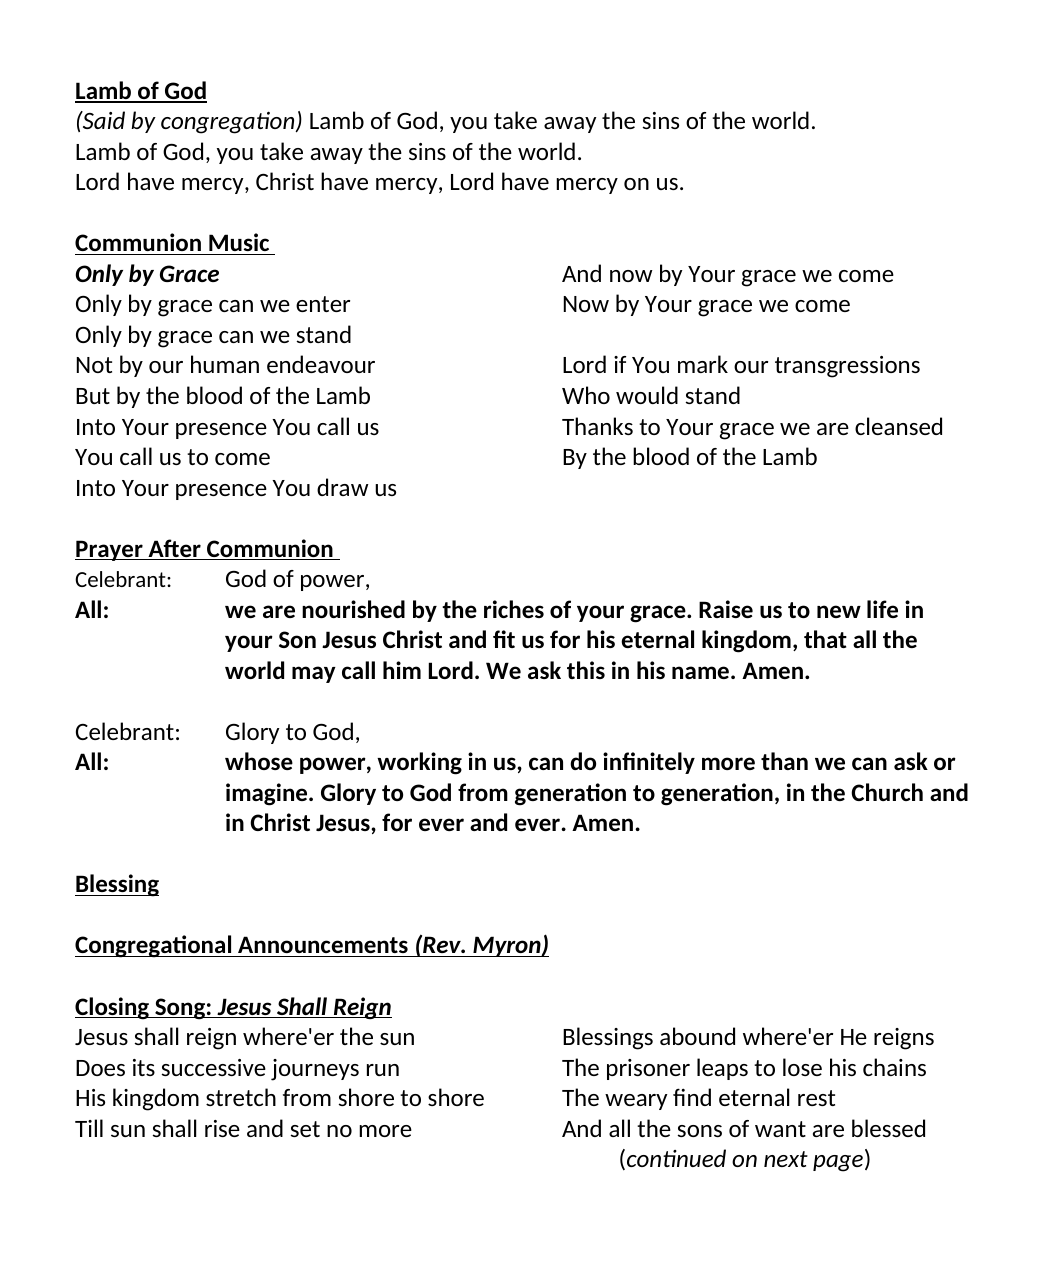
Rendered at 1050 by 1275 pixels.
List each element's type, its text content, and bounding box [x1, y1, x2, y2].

text (Said by congregation) Lamb of God, you take away the sins of the world. [75, 106, 975, 136]
text Lamb of God, you take away the sins of the world. [75, 136, 975, 167]
text All: we are nourished by the riches of your grace. Raise us to new life in your Son Jesus Christ and fit us for his eternal kingdom, that all the world may call him Lord. We ask this in his name. Amen. [75, 594, 975, 685]
text Congregational Announcements (Rev. Myron) [75, 929, 975, 960]
text Blessing [75, 868, 975, 899]
text Only by grace can we enter Only by grace can we stand Not by our human endeavour But by the blood of the Lamb Into Your presence You call us You call us to come Into Your presence You draw us And now by Your grace we come Now by Your grace we come [562, 258, 975, 319]
text Only by Grace [75, 258, 488, 289]
text All: whose power, working in us, can do infinitely more than we can ask or imagine. Glory to God from generation to generation, in the Church and in Christ Jesus, for ever and ever. Amen. [75, 746, 975, 838]
text Lord have mercy, Christ have mercy, Lord have mercy on us. [75, 167, 975, 197]
text Lord if You mark our transgressions Who would stand Thanks to Your grace we are cleansed By the blood of the Lamb [562, 350, 975, 472]
text Communion Music [75, 228, 975, 258]
text Jesus shall reign where'er the sun Does its successive journeys run His kingdom stretch from shore to shore Till sun shall rise and set no more [75, 1021, 488, 1143]
text Only by grace can we enter Only by grace can we stand Not by our human endeavour But by the blood of the Lamb Into Your presence You call us You call us to come Into Your presence You draw us And now by Your grace we come Now by Your grace we come [75, 289, 488, 502]
text Closing Song: Jesus Shall Reign [75, 991, 975, 1021]
text Prayer After Communion [75, 533, 975, 563]
text Blessings abound where'er He reigns The prisoner leaps to lose his chains The weary find eternal rest And all the sons of want are blessed [562, 1021, 975, 1143]
text Lamb of God [75, 75, 975, 106]
text Celebrant: Glory to God, [75, 716, 975, 746]
text (continued on next page) [562, 1143, 975, 1174]
text Celebrant: God of power, [75, 563, 975, 594]
